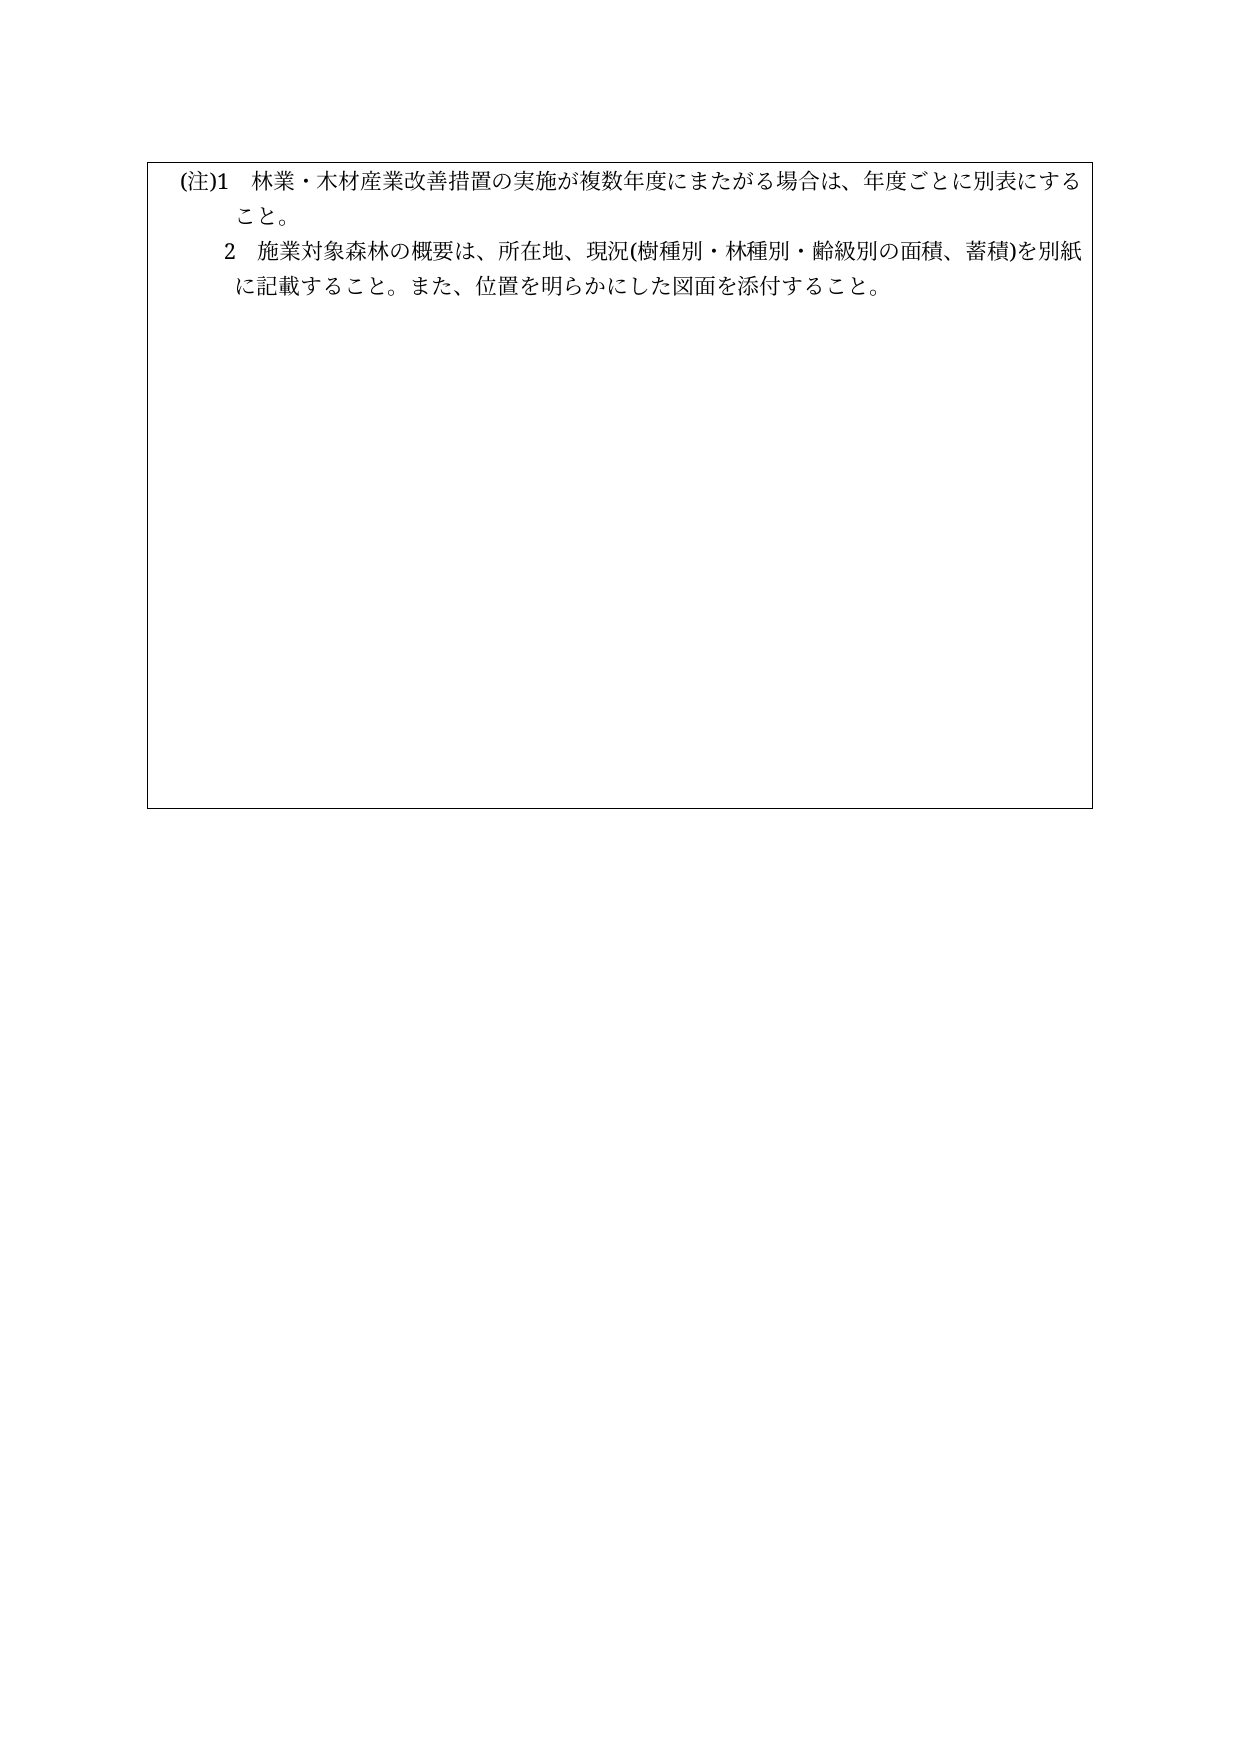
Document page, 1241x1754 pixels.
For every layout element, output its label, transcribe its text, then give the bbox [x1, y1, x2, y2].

table_cell (注)1 林業・木材産業改善措置の実施が複数年度にまたがる場合は、年度ごとに別表にすること。 2 施業対象森林の概要は、所在地、現況(樹種別・林種別・齢級別の面積、蓄積)を別紙に記載すること。また、位置を明らかにした図面を添付すること。 [148, 163, 1092, 807]
